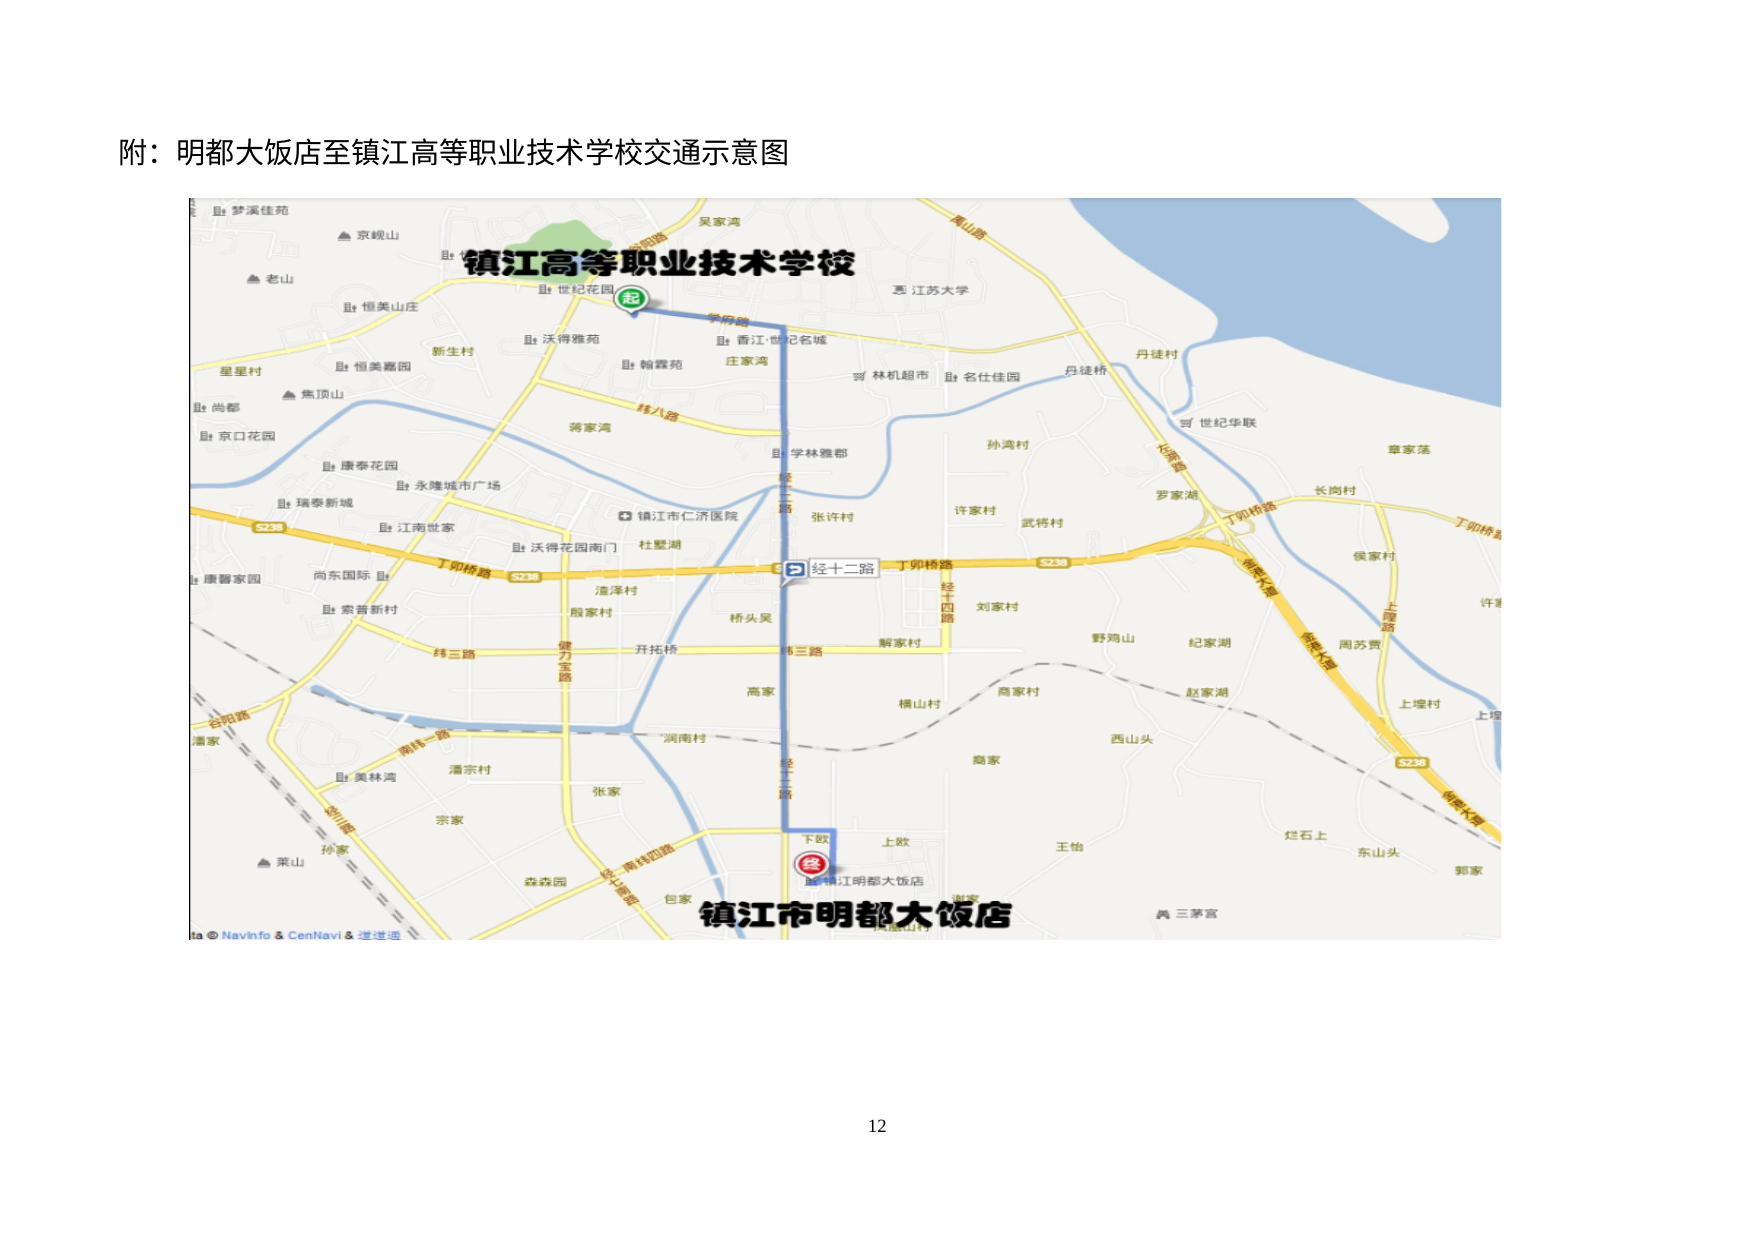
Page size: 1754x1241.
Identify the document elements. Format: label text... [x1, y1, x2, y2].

picture [189, 198, 1502, 940]
text 附：明都大饭店至镇江高等职业技术学校交通示意图 [118, 129, 1519, 171]
